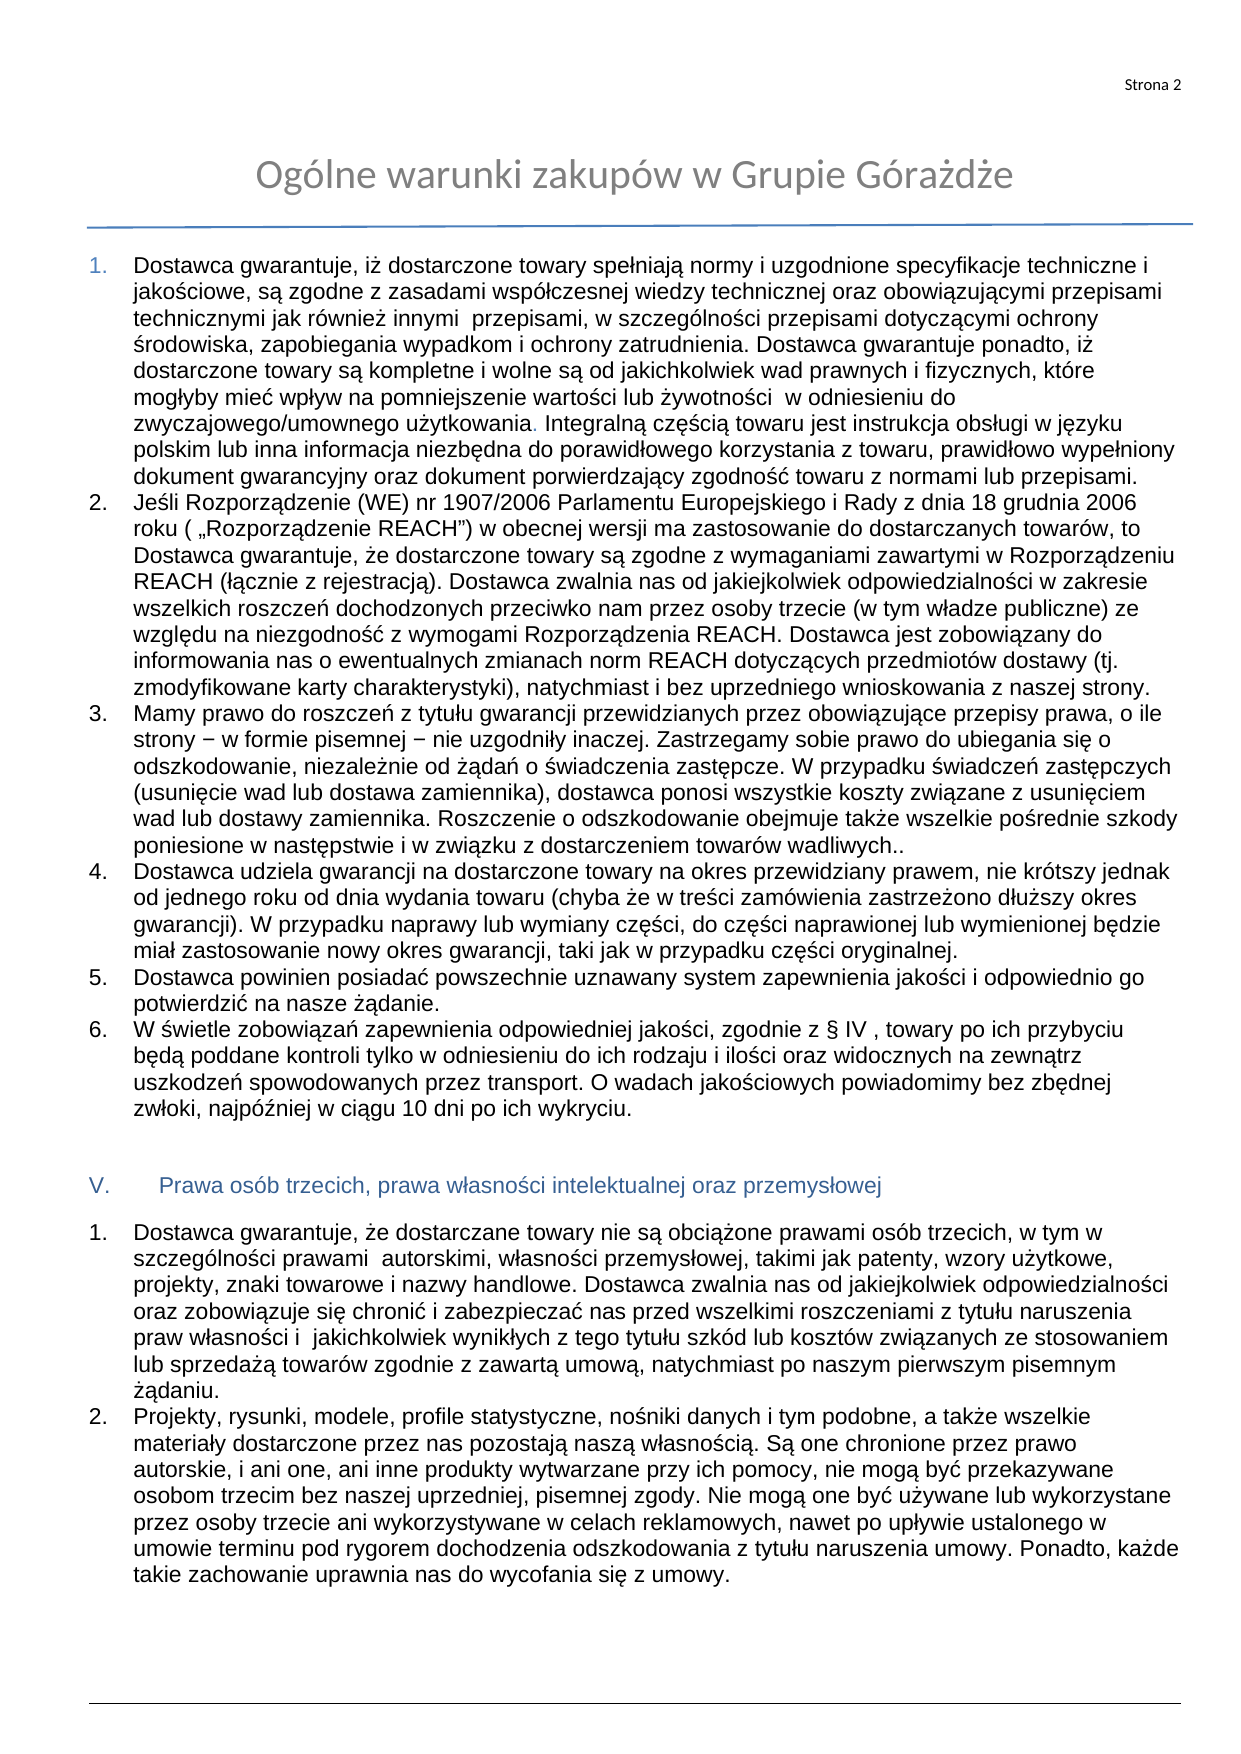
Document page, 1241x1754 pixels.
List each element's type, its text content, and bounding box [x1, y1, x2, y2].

text 4. Dostawca udziela gwarancji na dostarczone towary na okres przewidziany prawem, nie krótszy jednak od jednego roku od dnia wydania towaru (chyba że w treści zamówienia zastrzeżono dłuższy okres gwarancji). W przypadku naprawy lub wymiany części, do części naprawionej lub wymienionej będzie miał zastosowanie nowy okres gwarancji, taki jak w przypadku części oryginalnej. [89, 858, 1181, 963]
text 3. Mamy prawo do roszczeń z tytułu gwarancji przewidzianych przez obowiązujące przepisy prawa, o ile strony − w formie pisemnej − nie uzgodniły inaczej. Zastrzegamy sobie prawo do ubiegania się o odszkodowanie, niezależnie od żądań o świadczenia zastępcze. W przypadku świadczeń zastępczych (usunięcie wad lub dostawa zamiennika), dostawca ponosi wszystkie koszty związane z usunięciem wad lub dostawy zamiennika. Roszczenie o odszkodowanie obejmuje także wszelkie pośrednie szkody poniesione w następstwie i w związku z dostarczeniem towarów wadliwych.. [89, 700, 1181, 858]
text 6. W świetle zobowiązań zapewnienia odpowiedniej jakości, zgodnie z § IV , towary po ich przybyciu będą poddane kontroli tylko w odniesieniu do ich rodzaju i ilości oraz widocznych na zewnątrz uszkodzeń spowodowanych przez transport. O wadach jakościowych powiadomimy bez zbędnej zwłoki, najpóźniej w ciągu 10 dni po ich wykryciu. [89, 1016, 1181, 1122]
text 2. Projekty, rysunki, modele, profile statystyczne, nośniki danych i tym podobne, a także wszelkie materiały dostarczone przez nas pozostają naszą własnością. Są one chronione przez prawo autorskie, i ani one, ani inne produkty wytwarzane przy ich pomocy, nie mogą być przekazywane osobom trzecim bez naszej uprzedniej, pisemnej zgody. Nie mogą one być używane lub wykorzystane przez osoby trzecie ani wykorzystywane w celach reklamowych, nawet po upływie ustalonego w umowie terminu pod rygorem dochodzenia odszkodowania z tytułu naruszenia umowy. Ponadto, każde takie zachowanie uprawnia nas do wycofania się z umowy. [89, 1403, 1181, 1588]
subtitle 1. Dostawca gwarantuje, iż dostarczone towary spełniają normy i uzgodnione specyfikacje techniczne i jakościowe, są zgodne z zasadami współczesnej wiedzy technicznej oraz obowiązującymi przepisami technicznymi jak również innymi przepisami, w szczególności przepisami dotyczącymi ochrony środowiska, zapobiegania wypadkom i ochrony zatrudnienia. Dostawca gwarantuje ponadto, iż dostarczone towary są kompletne i wolne są od jakichkolwiek wad prawnych i fizycznych, które mogłyby mieć wpływ na pomniejszenie wartości lub żywotności w odniesieniu do zwyczajowego/umownego użytkowania. Integralną częścią towaru jest instrukcja obsługi w języku polskim lub inna informacja niezbędna do porawidłowego korzystania z towaru, prawidłowo wypełniony dokument gwarancyjny oraz dokument porwierdzający zgodność towaru z normami lub przepisami. [89, 252, 1181, 489]
subtitle 1. Dostawca gwarantuje, że dostarczane towary nie są obciążone prawami osób trzecich, w tym w szczególności prawami autorskimi, własności przemysłowej, takimi jak patenty, wzory użytkowe, projekty, znaki towarowe i nazwy handlowe. Dostawca zwalnia nas od jakiejkolwiek odpowiedzialności oraz zobowiązuje się chronić i zabezpieczać nas przed wszelkimi roszczeniami z tytułu naruszenia praw własności i jakichkolwiek wynikłych z tego tytułu szkód lub kosztów związanych ze stosowaniem lub sprzedażą towarów zgodnie z zawartą umową, natychmiast po naszym pierwszym pisemnym żądaniu. [89, 1219, 1181, 1403]
text 5. Dostawca powinien posiadać powszechnie uznawany system zapewnienia jakości i odpowiednio go potwierdzić na nasze żądanie. [89, 963, 1181, 1016]
text 2. Jeśli Rozporządzenie (WE) nr 1907/2006 Parlamentu Europejskiego i Rady z dnia 18 grudnia 2006 roku ( „Rozporządzenie REACH”) w obecnej wersji ma zastosowanie do dostarczanych towarów, to Dostawca gwarantuje, że dostarczone towary są zgodne z wymaganiami zawartymi w Rozporządzeniu REACH (łącznie z rejestracją). Dostawca zwalnia nas od jakiejkolwiek odpowiedzialności w zakresie wszelkich roszczeń dochodzonych przeciwko nam przez osoby trzecie (w tym władze publiczne) ze względu na niezgodność z wymogami Rozporządzenia REACH. Dostawca jest zobowiązany do informowania nas o ewentualnych zmianach norm REACH dotyczących przedmiotów dostawy (tj. zmodyfikowane karty charakterystyki), natychmiast i bez uprzedniego wnioskowania z naszej strony. [89, 489, 1181, 700]
subtitle Prawa osób trzecich, prawa własności intelektualnej oraz przemysłowej [89, 1172, 1181, 1198]
